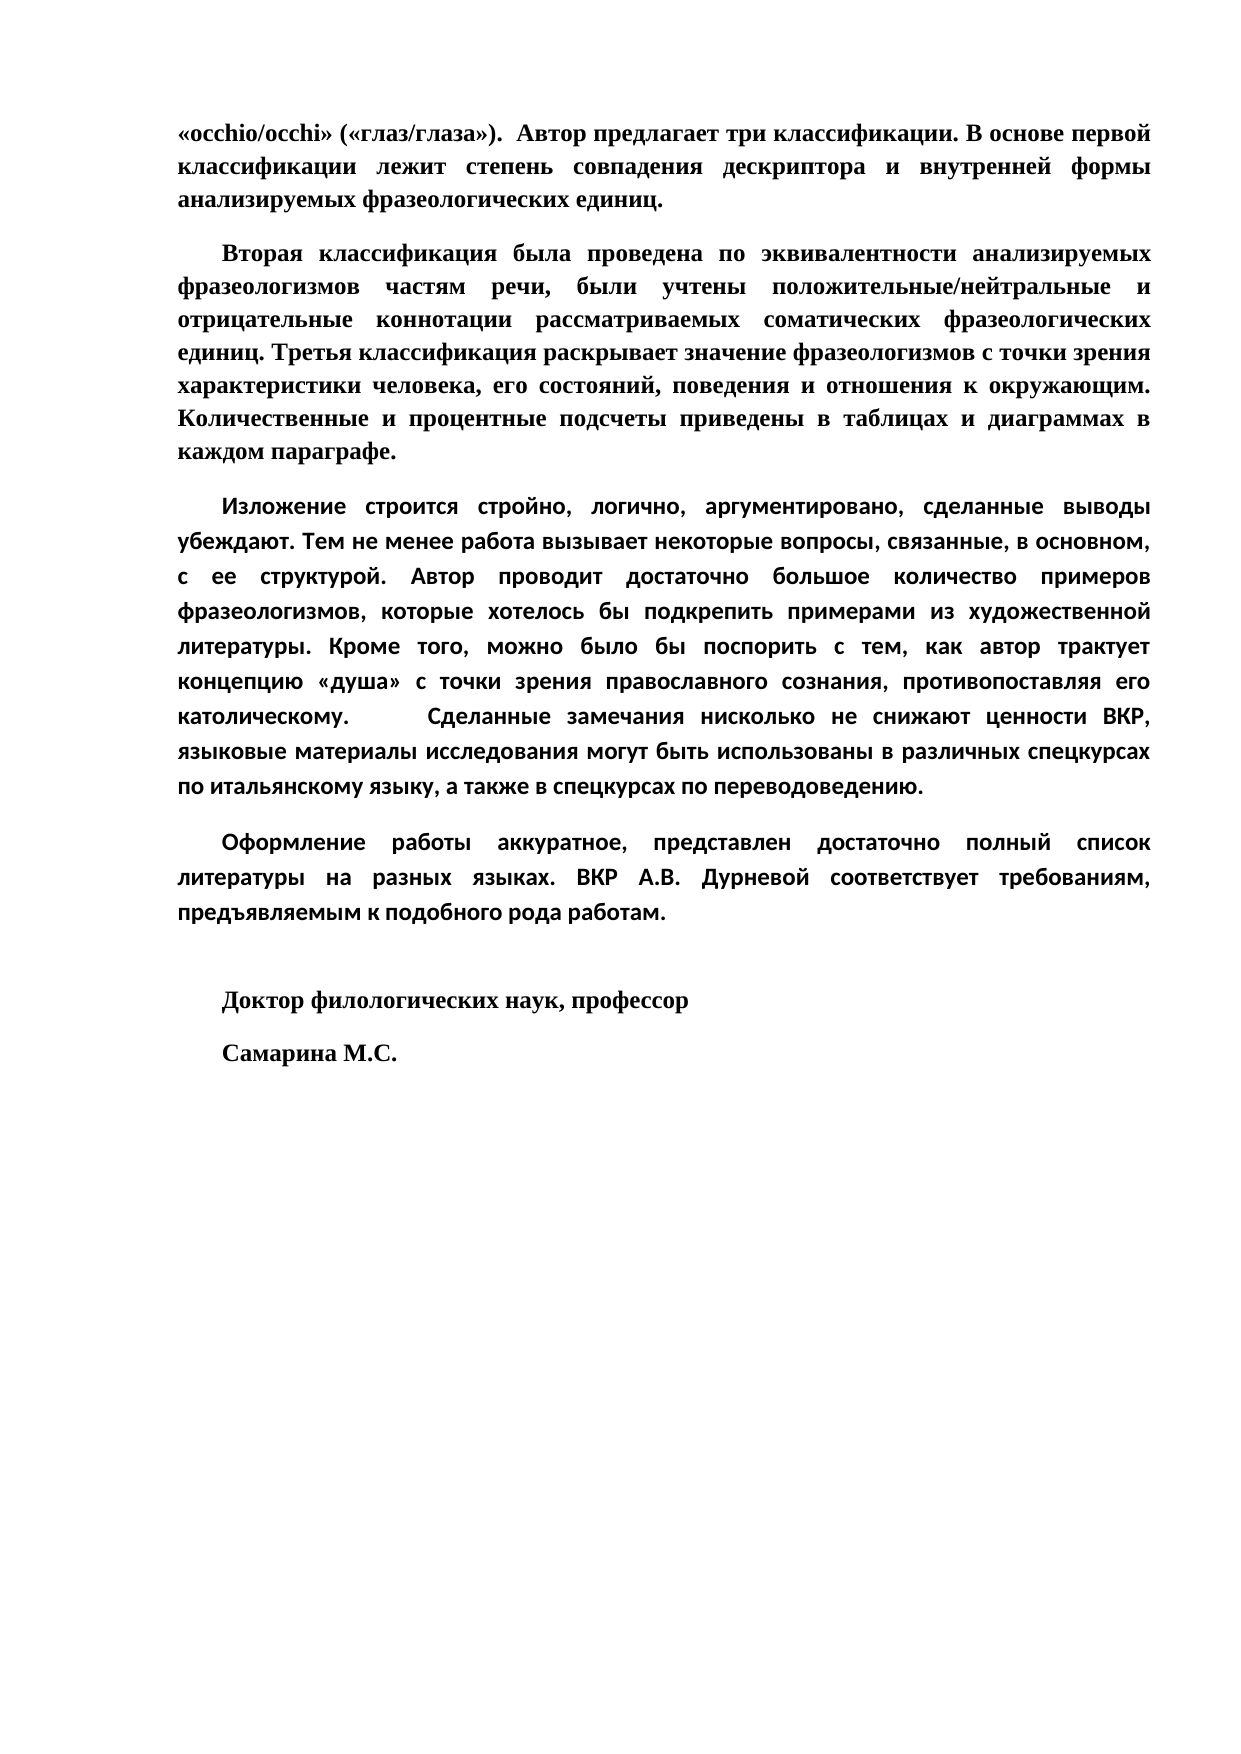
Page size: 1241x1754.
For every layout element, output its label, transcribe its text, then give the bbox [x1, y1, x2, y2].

text Доктор филологических наук, профессор [177, 985, 1152, 1013]
text Самарина М.С. [177, 1038, 1152, 1067]
text Вторая классификация была проведена по эквивалентности анализируемых фразеологизмов частям речи, были учтены положительные/нейтральные и отрицательные коннотации рассматриваемых соматических фразеологических единиц. Третья классификация раскрывает значение фразеологизмов с точки зрения характеристики человека, его состояний, поведения и отношения к окружающим. Количественные и процентные подсчеты приведены в таблицах и диаграммах в каждом параграфе. [177, 238, 1152, 465]
text Оформление работы аккуратное, представлен достаточно полный список литературы на разных языках. ВКР А.В. Дурневой соответствует требованиям, предъявляемым к подобного рода работам. [177, 826, 1152, 926]
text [177, 118, 1152, 213]
text Изложение строится стройно, логично, аргументировано, сделанные выводы убеждают. Тем не менее работа вызывает некоторые вопросы, связанные, в основном, с ее структурой. Автор проводит достаточно большое количество примеров фразеологизмов, которые хотелось бы подкрепить примерами из художественной литературы. Кроме того, можно было бы поспорить с тем, как автор трактует концепцию «душа» с точки зрения православного сознания, противопоставляя его католическому. Сделанные замечания нисколько не снижают ценности ВКР, языковые материалы исследования могут быть использованы в различных спецкурсах по итальянскому языку, а также в спецкурсах по переводоведению. [177, 490, 1152, 801]
